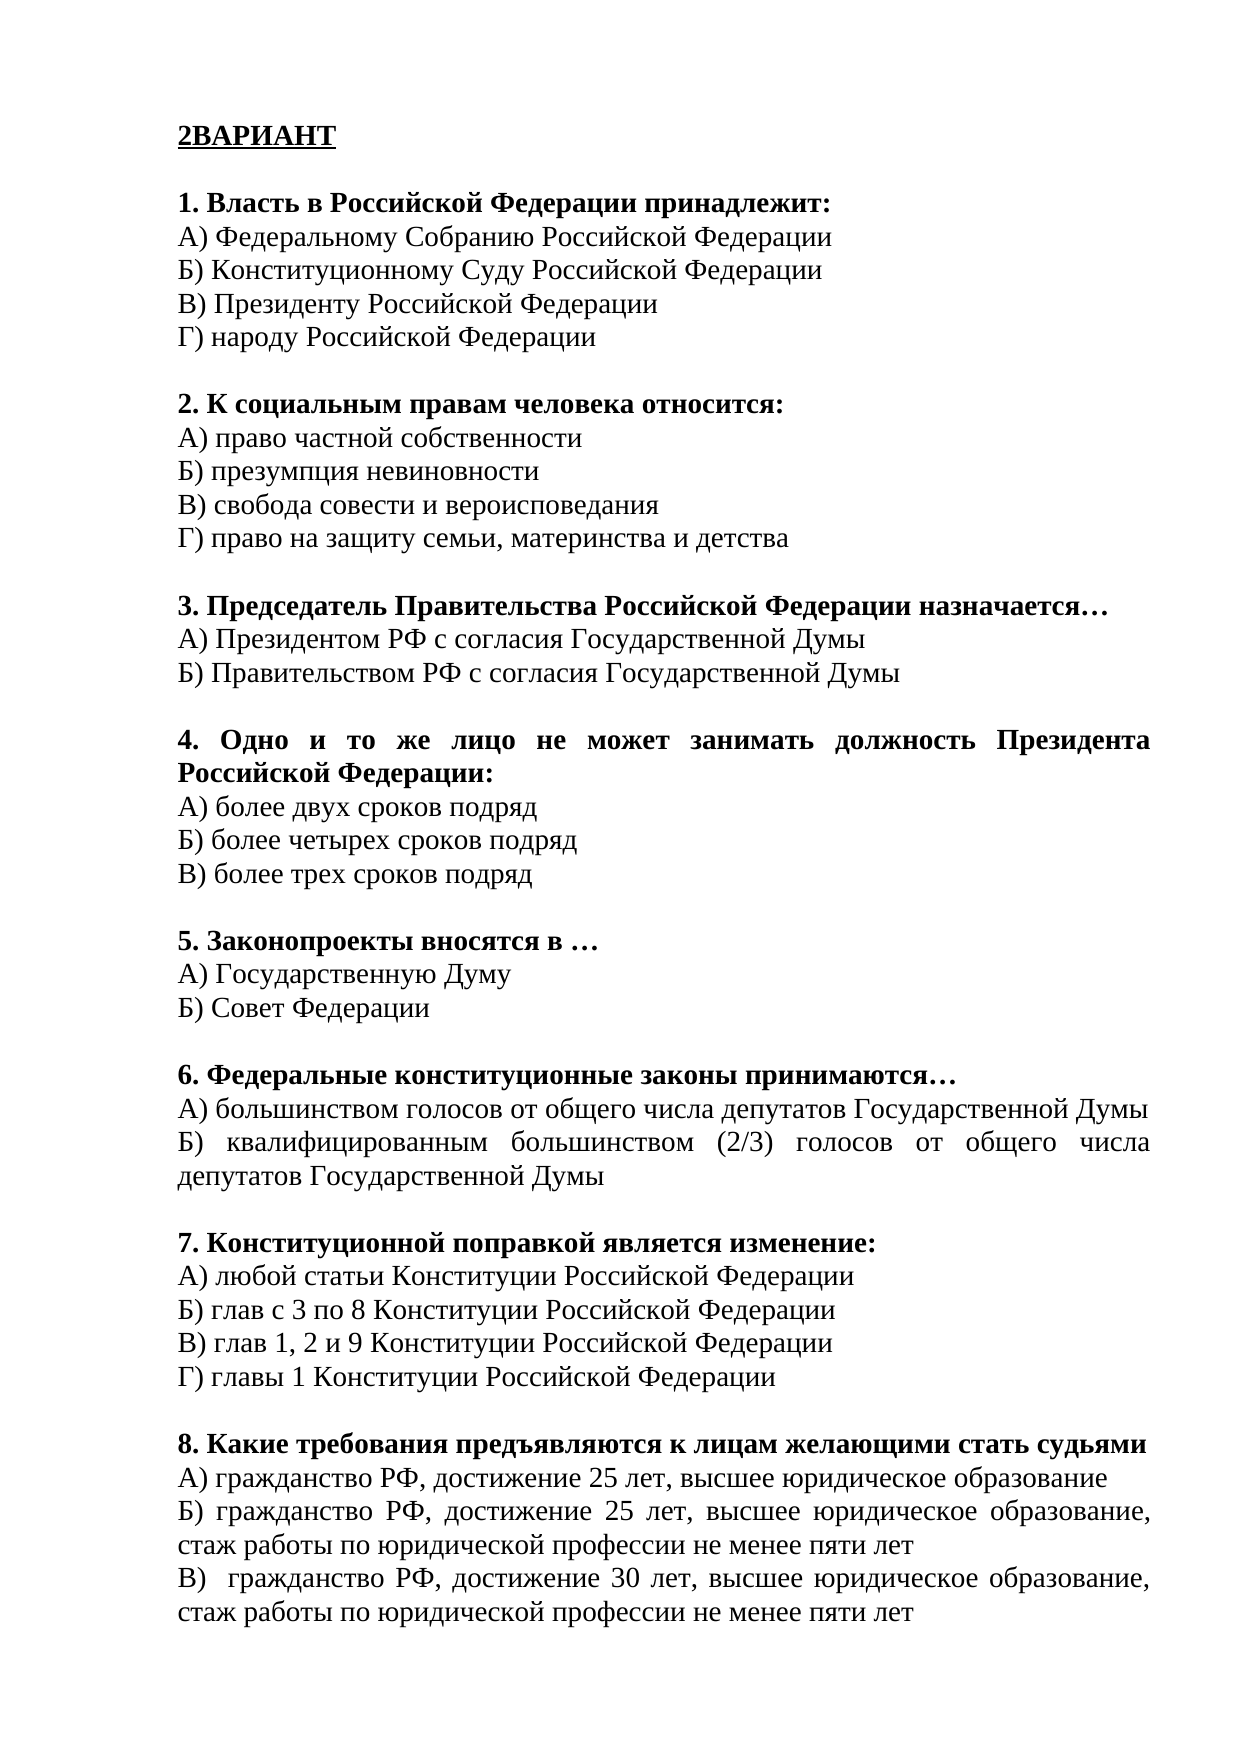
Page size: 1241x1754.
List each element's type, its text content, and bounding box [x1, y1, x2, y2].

text Б) гражданство РФ, достижение 25 лет, высшее юридическое образование, стаж работы по юридической профессии не менее пяти лет [177, 1493, 1152, 1560]
text 1. Власть в Российской Федерации принадлежит: [177, 185, 1152, 219]
text Г) главы 1 Конституции Российской Федерации [177, 1359, 1152, 1393]
text В) Президенту Российской Федерации [177, 286, 1152, 319]
text А) Федеральному Собранию Российской Федерации [177, 219, 1152, 252]
text В) свобода совести и вероисповедания [177, 487, 1152, 521]
text Б) Конституционному Суду Российской Федерации [177, 252, 1152, 286]
text 7. Конституционной поправкой является изменение: [177, 1225, 1152, 1258]
text 5. Законопроекты вносятся в … [177, 923, 1152, 957]
text 8. Какие требования предъявляются к лицам желающими стать судьями [177, 1426, 1152, 1460]
text А) право частной собственности [177, 420, 1152, 453]
text А) любой статьи Конституции Российской Федерации [177, 1258, 1152, 1292]
text В) глав 1, 2 и 9 Конституции Российской Федерации [177, 1326, 1152, 1359]
text А) Президентом РФ с согласия Государственной Думы [177, 621, 1152, 655]
text Б) Правительством РФ с согласия Государственной Думы [177, 655, 1152, 688]
text А) Государственную Думу [177, 957, 1152, 990]
text Г) право на защиту семьи, материнства и детства [177, 521, 1152, 554]
text 2ВАРИАНТ [177, 118, 1152, 152]
text 4. Одно и то же лицо не может занимать должность Президента Российской Федерации: [177, 722, 1152, 789]
text А) гражданство РФ, достижение 25 лет, высшее юридическое образование [177, 1460, 1152, 1493]
text А) большинством голосов от общего числа депутатов Государственной Думы [177, 1091, 1152, 1124]
text В) гражданство РФ, достижение 30 лет, высшее юридическое образование, стаж работы по юридической профессии не менее пяти лет [177, 1560, 1152, 1627]
text 6. Федеральные конституционные законы принимаются… [177, 1057, 1152, 1091]
text Б) более четырех сроков подряд [177, 822, 1152, 856]
text 3. Председатель Правительства Российской Федерации назначается… [177, 588, 1152, 621]
text 2. К социальным правам человека относится: [177, 386, 1152, 420]
text В) более трех сроков подряд [177, 856, 1152, 889]
text Б) презумпция невиновности [177, 453, 1152, 487]
text Б) Совет Федерации [177, 990, 1152, 1024]
text Г) народу Российской Федерации [177, 319, 1152, 353]
text А) более двух сроков подряд [177, 789, 1152, 822]
text Б) квалифицированным большинством (2/3) голосов от общего числа депутатов Государственной Думы [177, 1124, 1152, 1191]
text Б) глав с 3 по 8 Конституции Российской Федерации [177, 1292, 1152, 1326]
